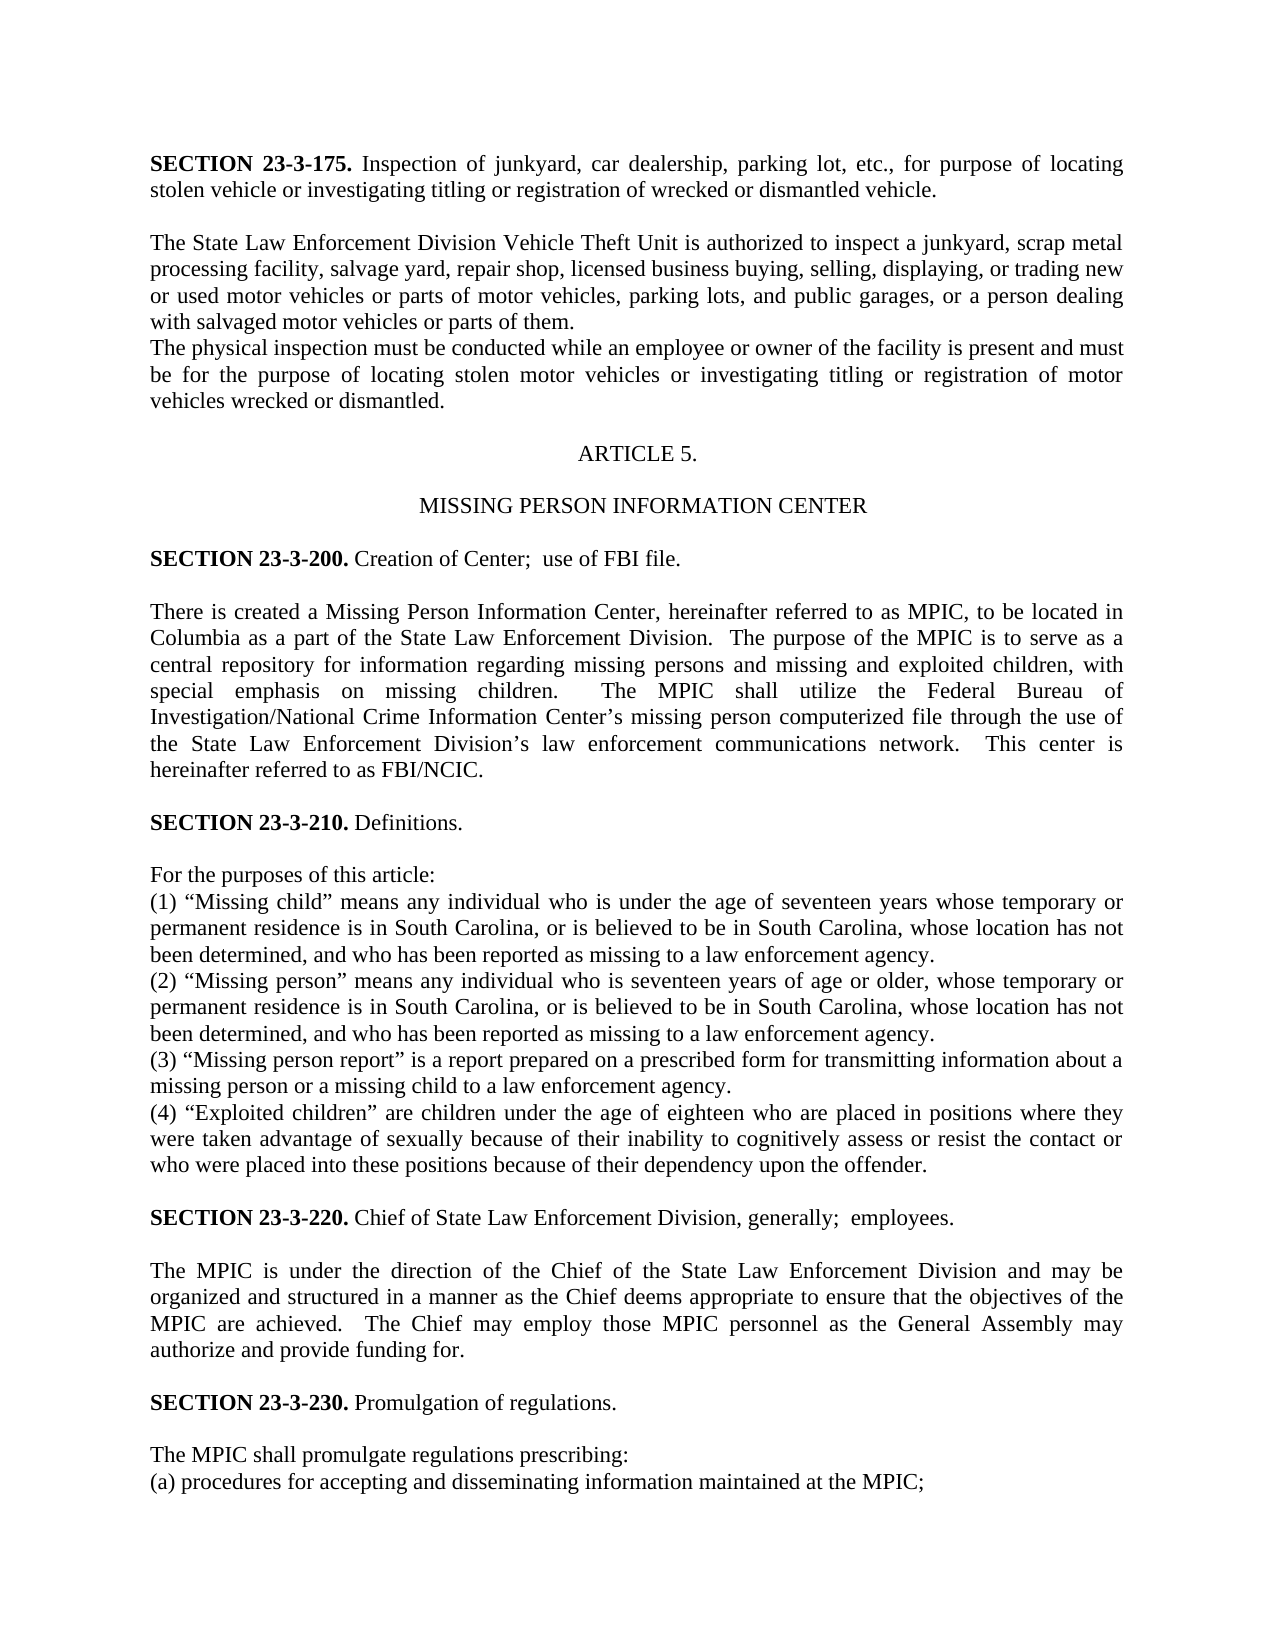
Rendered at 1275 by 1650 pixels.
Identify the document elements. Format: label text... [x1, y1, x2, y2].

text (2) “Missing person” means any individual who is seventeen years of age or older, whose temporary or permanent residence is in South Carolina, or is believed to be in South Carolina, whose location has not been determined, and who has been reported as missing to a law enforcement agency. [150, 967, 1125, 1046]
text (1) “Missing child” means any individual who is under the age of seventeen years whose temporary or permanent residence is in South Carolina, or is believed to be in South Carolina, whose location has not been determined, and who has been reported as missing to a law enforcement agency. [150, 888, 1125, 967]
text SECTION 23-3-230. Promulgation of regulations. [150, 1389, 1125, 1415]
text The State Law Enforcement Division Vehicle Theft Unit is authorized to inspect a junkyard, scrap metal processing facility, salvage yard, repair shop, licensed business buying, selling, displaying, or trading new or used motor vehicles or parts of motor vehicles, parking lots, and public garages, or a person dealing with salvaged motor vehicles or parts of them. [150, 229, 1125, 334]
text For the purposes of this article: [150, 862, 1125, 888]
text SECTION 23-3-200. Creation of Center; use of FBI file. [150, 545, 1125, 572]
text (4) “Exploited children” are children under the age of eighteen who are placed in positions where they were taken advantage of sexually because of their inability to cognitively assess or resist the contact or who were placed into these positions because of their dependency upon the offender. [150, 1099, 1125, 1178]
text (a) procedures for accepting and disseminating information maintained at the MPIC; [150, 1468, 1125, 1494]
text SECTION 23-3-220. Chief of State Law Enforcement Division, generally; employees. [150, 1204, 1125, 1231]
text The MPIC is under the direction of the Chief of the State Law Enforcement Division and may be organized and structured in a manner as the Chief deems appropriate to ensure that the objectives of the MPIC are achieved. The Chief may employ those MPIC personnel as the General Assembly may authorize and provide funding for. [150, 1257, 1125, 1362]
text (3) “Missing person report” is a report prepared on a prescribed form for transmitting information about a missing person or a missing child to a law enforcement agency. [150, 1046, 1125, 1099]
text SECTION 23-3-210. Definitions. [150, 809, 1125, 835]
text The MPIC shall promulgate regulations prescribing: [150, 1441, 1125, 1468]
text SECTION 23-3-175. Inspection of junkyard, car dealership, parking lot, etc., for purpose of locating stolen vehicle or investigating titling or registration of wrecked or dismantled vehicle. [150, 150, 1125, 203]
text ARTICLE 5. [150, 440, 1125, 466]
text There is created a Missing Person Information Center, hereinafter referred to as MPIC, to be located in Columbia as a part of the State Law Enforcement Division. The purpose of the MPIC is to serve as a central repository for information regarding missing persons and missing and exploited children, with special emphasis on missing children. The MPIC shall utilize the Federal Bureau of Investigation/National Crime Information Center’s missing person computerized file through the use of the State Law Enforcement Division’s law enforcement communications network. This center is hereinafter referred to as FBI/NCIC. [150, 598, 1125, 782]
text The physical inspection must be conducted while an employee or owner of the facility is present and must be for the purpose of locating stolen motor vehicles or investigating titling or registration of motor vehicles wrecked or dismantled. [150, 334, 1125, 413]
text MISSING PERSON INFORMATION CENTER [150, 493, 1125, 519]
